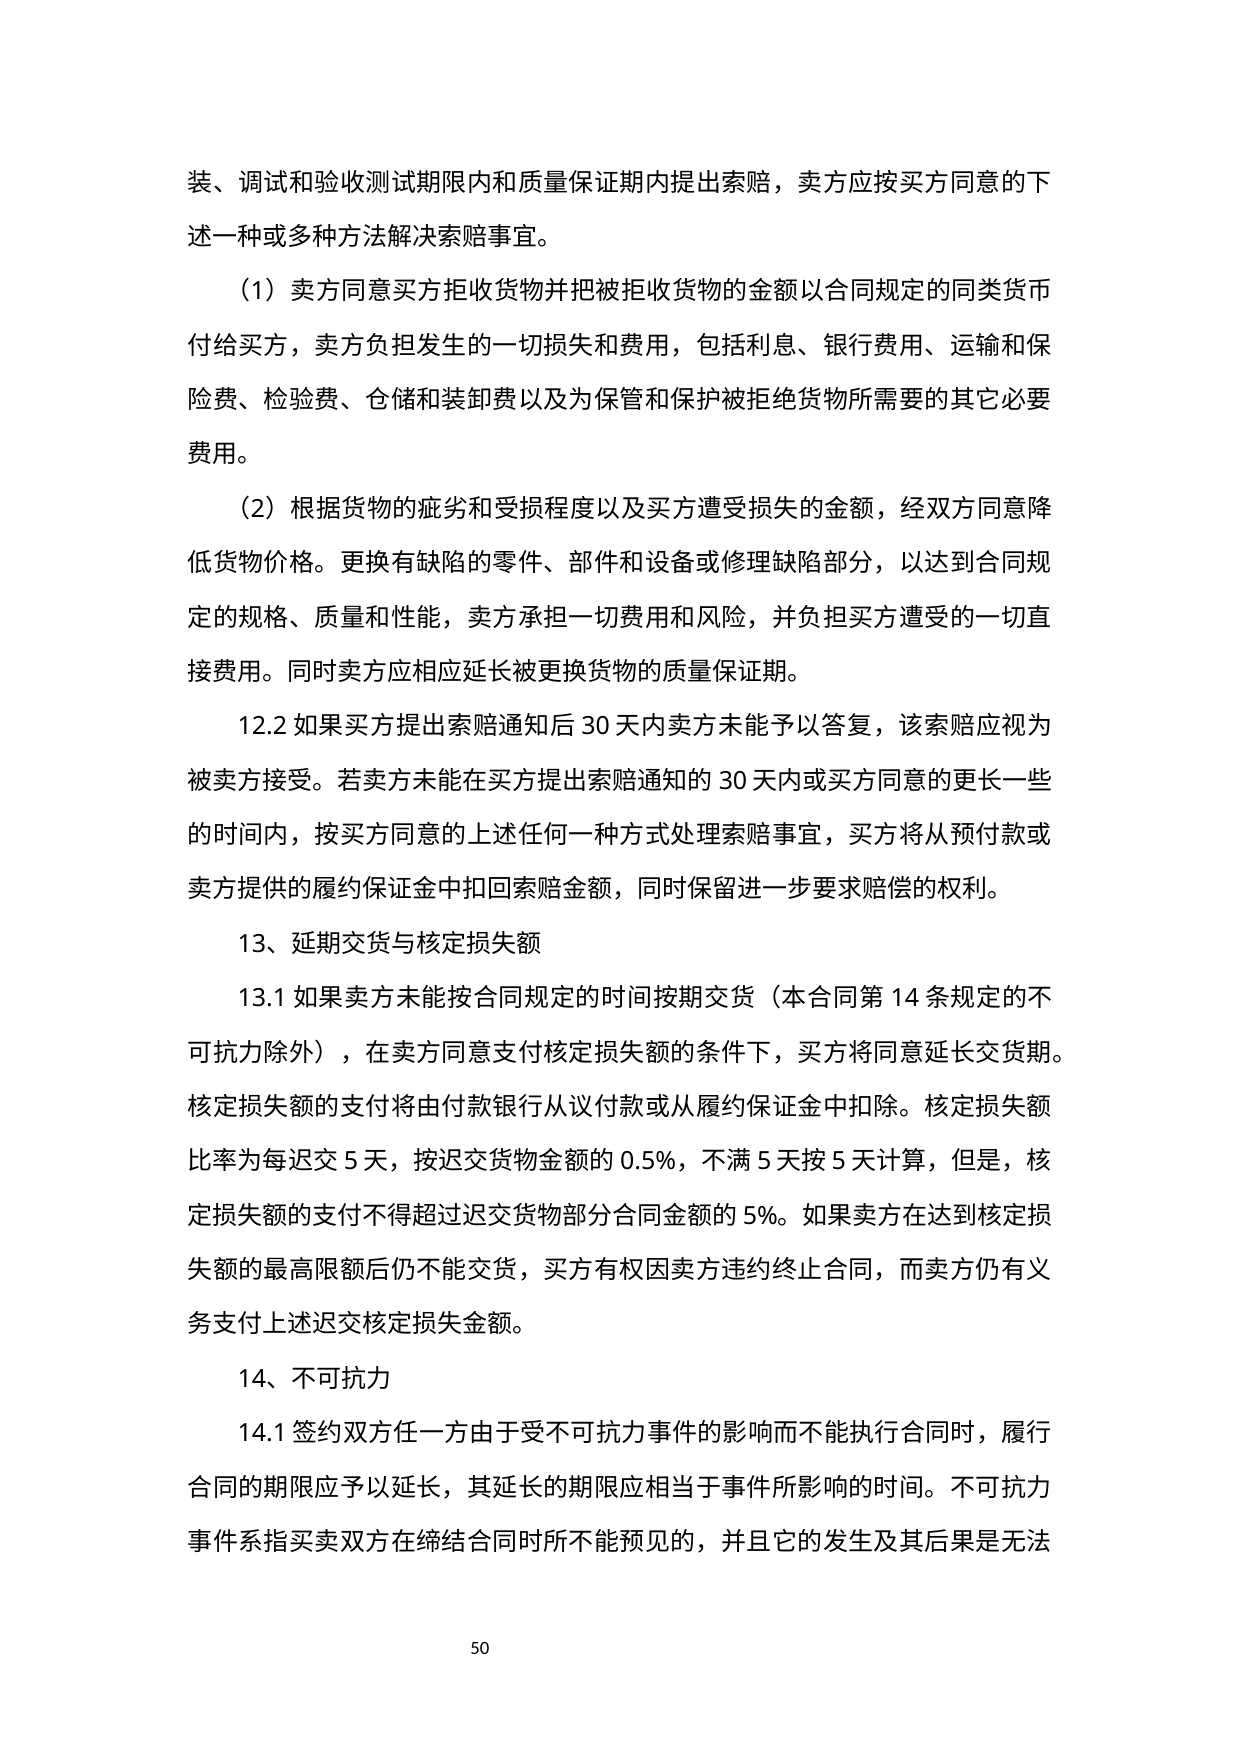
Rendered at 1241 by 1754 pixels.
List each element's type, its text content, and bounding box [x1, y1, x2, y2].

text （1）卖方同意买方拒收货物并把被拒收货物的金额以合同规定的同类货币付给买方，卖方负担发生的一切损失和费用，包括利息、银行费用、运输和保险费、检验费、仓储和装卸费以及为保管和保护被拒绝货物所需要的其它必要费用。 [187, 271, 1053, 470]
text 13.1如果卖方未能按合同规定的时间按期交货（本合同第14条规定的不可抗力除外），在卖方同意支付核定损失额的条件下，买方将同意延长交货期。核定损失额的支付将由付款银行从议付款或从履约保证金中扣除。核定损失额比率为每迟交5天，按迟交货物金额的0.5%，不满5天按5天计算，但是，核定损失额的支付不得超过迟交货物部分合同金额的5%。如果卖方在达到核定损失额的最高限额后仍不能交货，买方有权因卖方违约终止合同，而卖方仍有义务支付上述迟交核定损失金额。 [187, 978, 1053, 1340]
text 13、延期交货与核定损失额 [187, 923, 1053, 959]
text （2）根据货物的疵劣和受损程度以及买方遭受损失的金额，经双方同意降低货物价格。更换有缺陷的零件、部件和设备或修理缺陷部分，以达到合同规定的规格、质量和性能，卖方承担一切费用和风险，并负担买方遭受的一切直接费用。同时卖方应相应延长被更换货物的质量保证期。 [187, 488, 1053, 688]
text 14、不可抗力 [187, 1358, 1053, 1394]
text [187, 162, 1053, 253]
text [187, 1413, 1053, 1558]
text 12.2如果买方提出索赔通知后30天内卖方未能予以答复，该索赔应视为被卖方接受。若卖方未能在买方提出索赔通知的30天内或买方同意的更长一些的时间内，按买方同意的上述任何一种方式处理索赔事宜，买方将从预付款或卖方提供的履约保证金中扣回索赔金额，同时保留进一步要求赔偿的权利。 [187, 706, 1053, 905]
